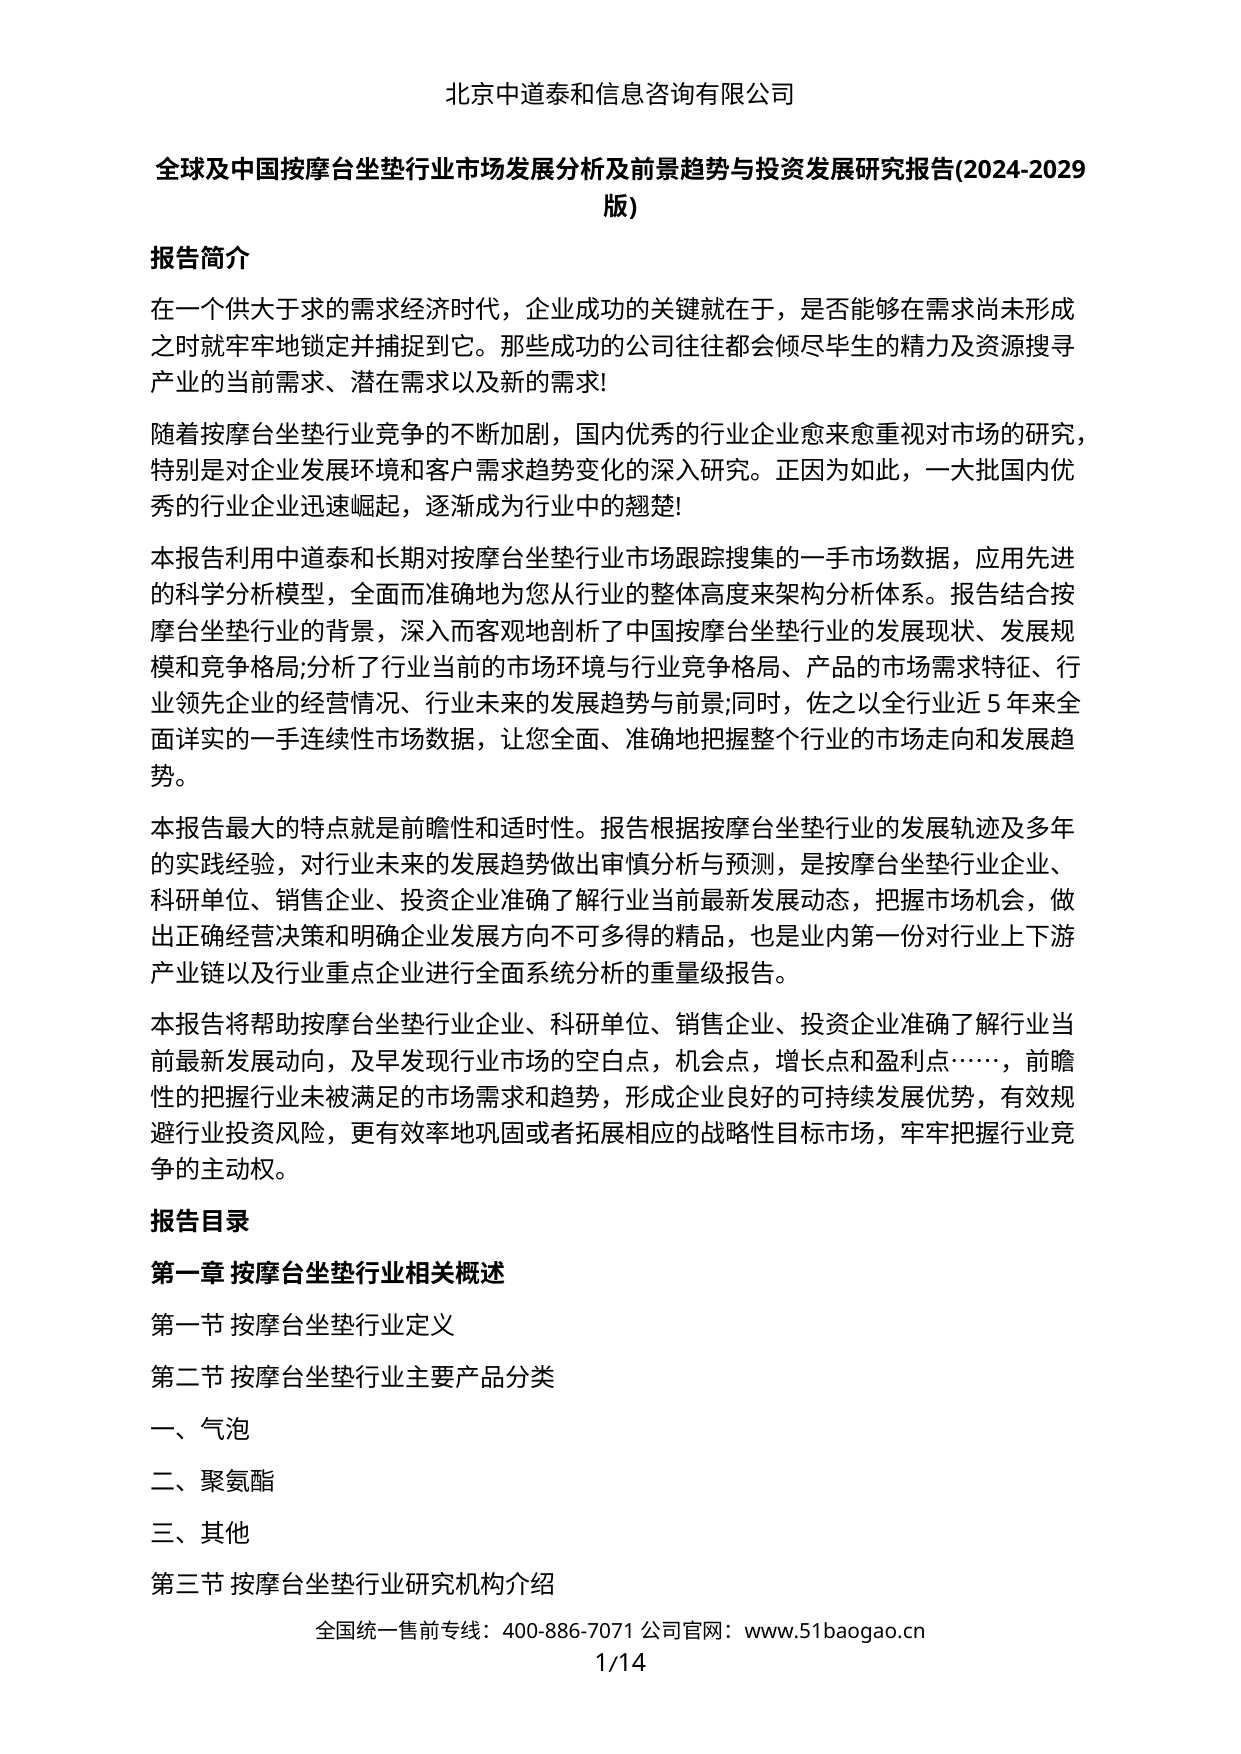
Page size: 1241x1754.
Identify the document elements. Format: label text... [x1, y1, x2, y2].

text 随着按摩台坐垫行业竞争的不断加剧，国内优秀的行业企业愈来愈重视对市场的研究，特别是对企业发展环境和客户需求趋势变化的深入研究。正因为如此，一大批国内优秀的行业企业迅速崛起，逐渐成为行业中的翘楚! [150, 414, 1090, 523]
text 第三节 按摩台坐垫行业研究机构介绍 [150, 1565, 1090, 1601]
text 本报告将帮助按摩台坐垫行业企业、科研单位、销售企业、投资企业准确了解行业当前最新发展动向，及早发现行业市场的空白点，机会点，增长点和盈利点……，前瞻性的把握行业未被满足的市场需求和趋势，形成企业良好的可持续发展优势，有效规避行业投资风险，更有效率地巩固或者拓展相应的战略性目标市场，牢牢把握行业竞争的主动权。 [150, 1005, 1090, 1186]
text 本报告最大的特点就是前瞻性和适时性。报告根据按摩台坐垫行业的发展轨迹及多年的实践经验，对行业未来的发展趋势做出审慎分析与预测，是按摩台坐垫行业企业、科研单位、销售企业、投资企业准确了解行业当前最新发展动态，把握市场机会，做出正确经营决策和明确企业发展方向不可多得的精品，也是业内第一份对行业上下游产业链以及行业重点企业进行全面系统分析的重量级报告。 [150, 808, 1090, 989]
text 一、气泡 [150, 1409, 1090, 1446]
text 二、聚氨酯 [150, 1461, 1090, 1497]
text 第一章 按摩台坐垫行业相关概述 [150, 1254, 1090, 1290]
text 三、其他 [150, 1513, 1090, 1549]
text 在一个供大于求的需求经济时代，企业成功的关键就在于，是否能够在需求尚未形成之时就牢牢地锁定并捕捉到它。那些成功的公司往往都会倾尽毕生的精力及资源搜寻产业的当前需求、潜在需求以及新的需求! [150, 290, 1090, 399]
text 报告目录 [150, 1202, 1090, 1238]
text 本报告利用中道泰和长期对按摩台坐垫行业市场跟踪搜集的一手市场数据，应用先进的科学分析模型，全面而准确地为您从行业的整体高度来架构分析体系。报告结合按摩台坐垫行业的背景，深入而客观地剖析了中国按摩台坐垫行业的发展现状、发展规模和竞争格局;分析了行业当前的市场环境与行业竞争格局、产品的市场需求特征、行业领先企业的经营情况、行业未来的发展趋势与前景;同时，佐之以全行业近5年来全面详实的一手连续性市场数据，让您全面、准确地把握整个行业的市场走向和发展趋势。 [150, 539, 1090, 792]
text 全球及中国按摩台坐垫行业市场发展分析及前景趋势与投资发展研究报告(2024-2029版) [150, 150, 1090, 222]
text 第一节 按摩台坐垫行业定义 [150, 1306, 1090, 1342]
text 第二节 按摩台坐垫行业主要产品分类 [150, 1357, 1090, 1394]
text 报告简介 [150, 238, 1090, 274]
